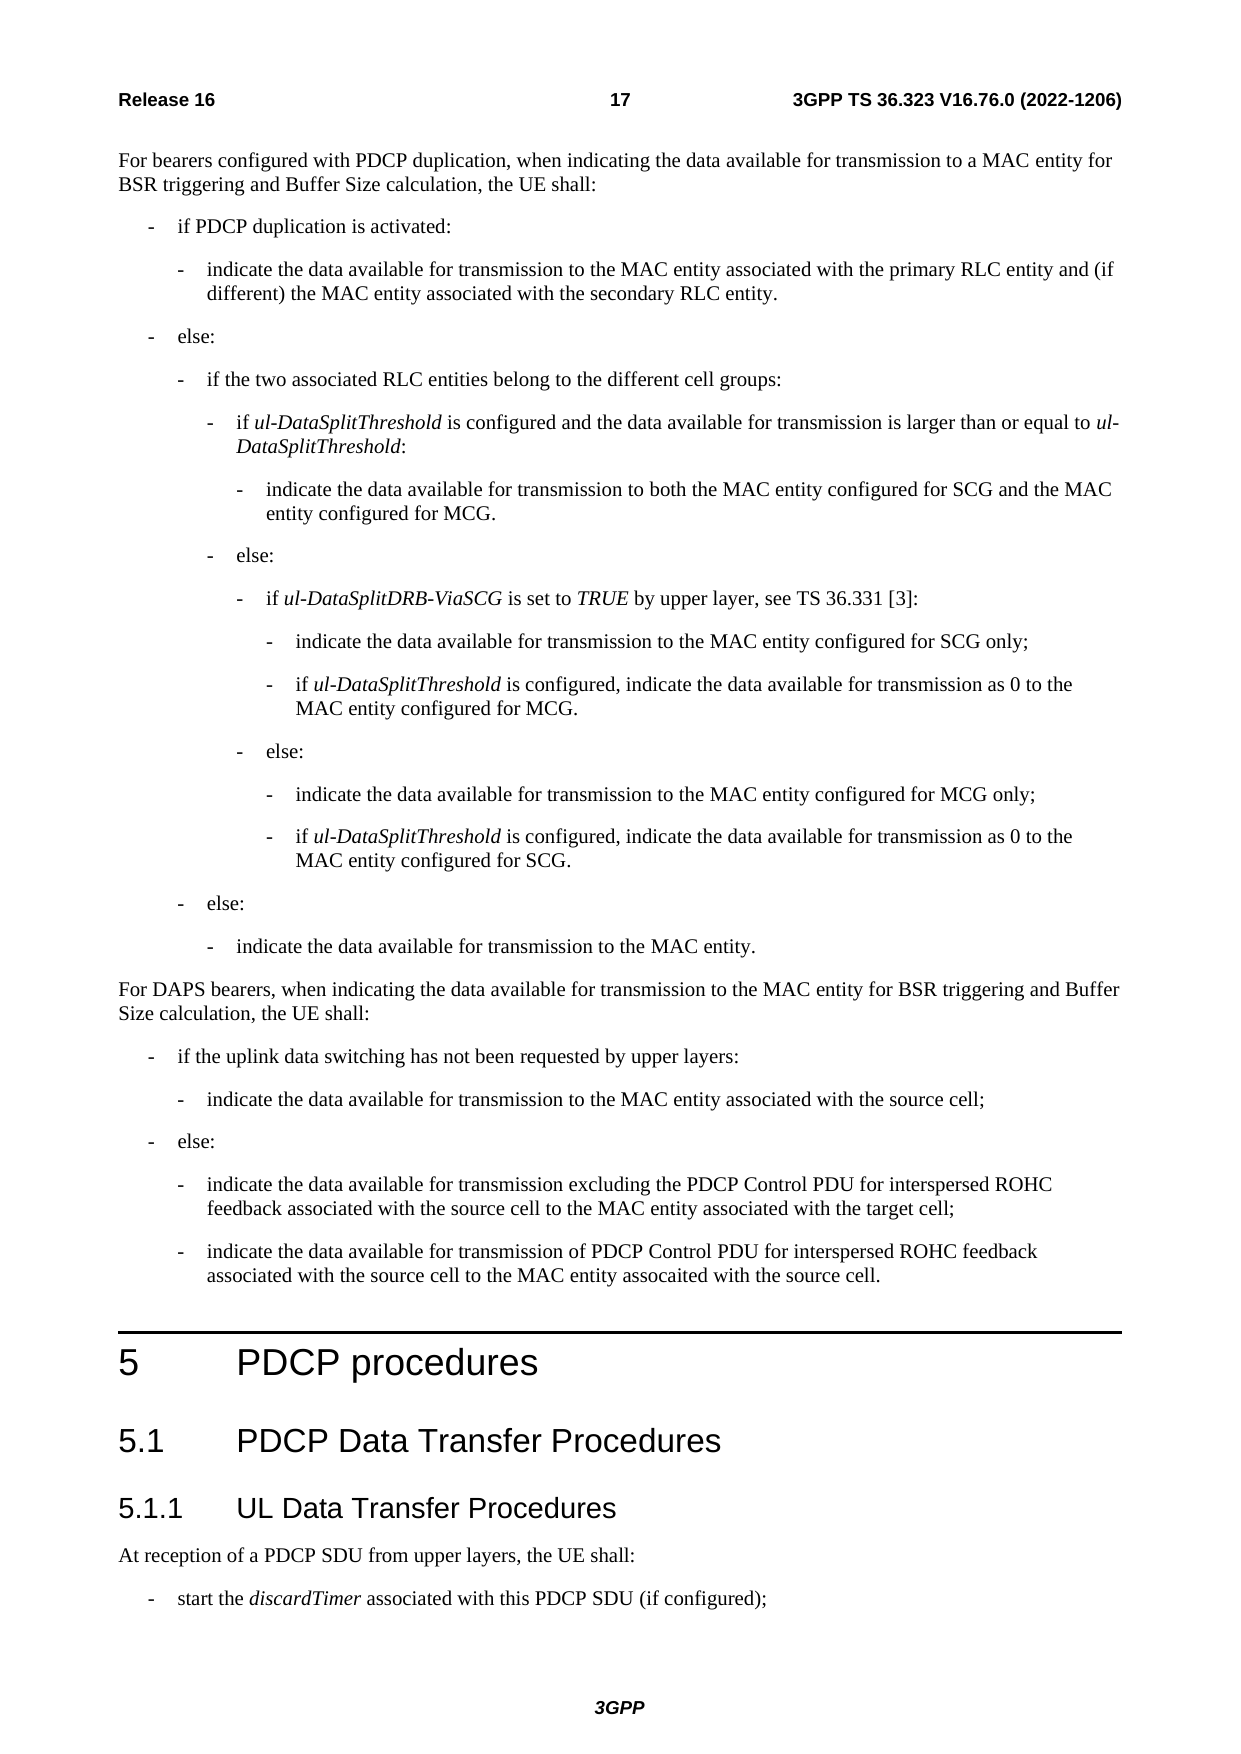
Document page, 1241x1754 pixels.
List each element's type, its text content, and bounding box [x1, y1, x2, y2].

text - else: [236, 739, 1122, 763]
subtitle 5.1.1 UL Data Transfer Procedures [118, 1491, 1122, 1524]
text - else: [177, 891, 1122, 915]
text - indicate the data available for transmission to the MAC entity associated with the primary RLC entity and (if different) the MAC entity associated with the secondary RLC entity. [177, 257, 1122, 305]
text - indicate the data available for transmission to the MAC entity associated with the source cell; [177, 1087, 1122, 1111]
text For bearers configured with PDCP duplication, when indicating the data available for transmission to a MAC entity for BSR triggering and Buffer Size calculation, the UE shall: [118, 147, 1122, 196]
text At reception of a PDCP SDU from upper layers, the UE shall: [118, 1543, 1122, 1567]
text - if the uplink data switching has not been requested by upper layers: [148, 1044, 1122, 1068]
text - indicate the data available for transmission to the MAC entity configured for MCG only; [266, 782, 1122, 806]
text - indicate the data available for transmission to both the MAC entity configured for SCG and the MAC entity configured for MCG. [236, 477, 1122, 525]
subtitle 5.1 PDCP Data Transfer Procedures [118, 1421, 1122, 1459]
text - start the discardTimer associated with this PDCP SDU (if configured); [148, 1586, 1122, 1610]
text - if ul-DataSplitDRB-ViaSCG is set to TRUE by upper layer, see TS 36.331 [3]: [236, 586, 1122, 610]
text For DAPS bearers, when indicating the data available for transmission to the MAC entity for BSR triggering and Buffer Size calculation, the UE shall: [118, 977, 1122, 1025]
text - else: [148, 324, 1122, 348]
subtitle 5 PDCP procedures [118, 1334, 1122, 1383]
text - if PDCP duplication is activated: [148, 214, 1122, 238]
text - indicate the data available for transmission of PDCP Control PDU for interspersed ROHC feedback associated with the source cell to the MAC entity assocaited with the source cell. [177, 1239, 1122, 1287]
text - indicate the data available for transmission excluding the PDCP Control PDU for interspersed ROHC feedback associated with the source cell to the MAC entity associated with the target cell; [177, 1172, 1122, 1220]
text - else: [207, 543, 1122, 567]
text - indicate the data available for transmission to the MAC entity configured for SCG only; [266, 629, 1122, 653]
text - indicate the data available for transmission to the MAC entity. [207, 934, 1122, 958]
text - else: [148, 1129, 1122, 1153]
text - if the two associated RLC entities belong to the different cell groups: [177, 367, 1122, 391]
text - if ul-DataSplitThreshold is configured, indicate the data available for transmission as 0 to the MAC entity configured for MCG. [266, 672, 1122, 720]
text - if ul-DataSplitThreshold is configured and the data available for transmission is larger than or equal to ul-DataSplitThreshold: [207, 410, 1122, 458]
text - if ul-DataSplitThreshold is configured, indicate the data available for transmission as 0 to the MAC entity configured for SCG. [266, 824, 1122, 872]
